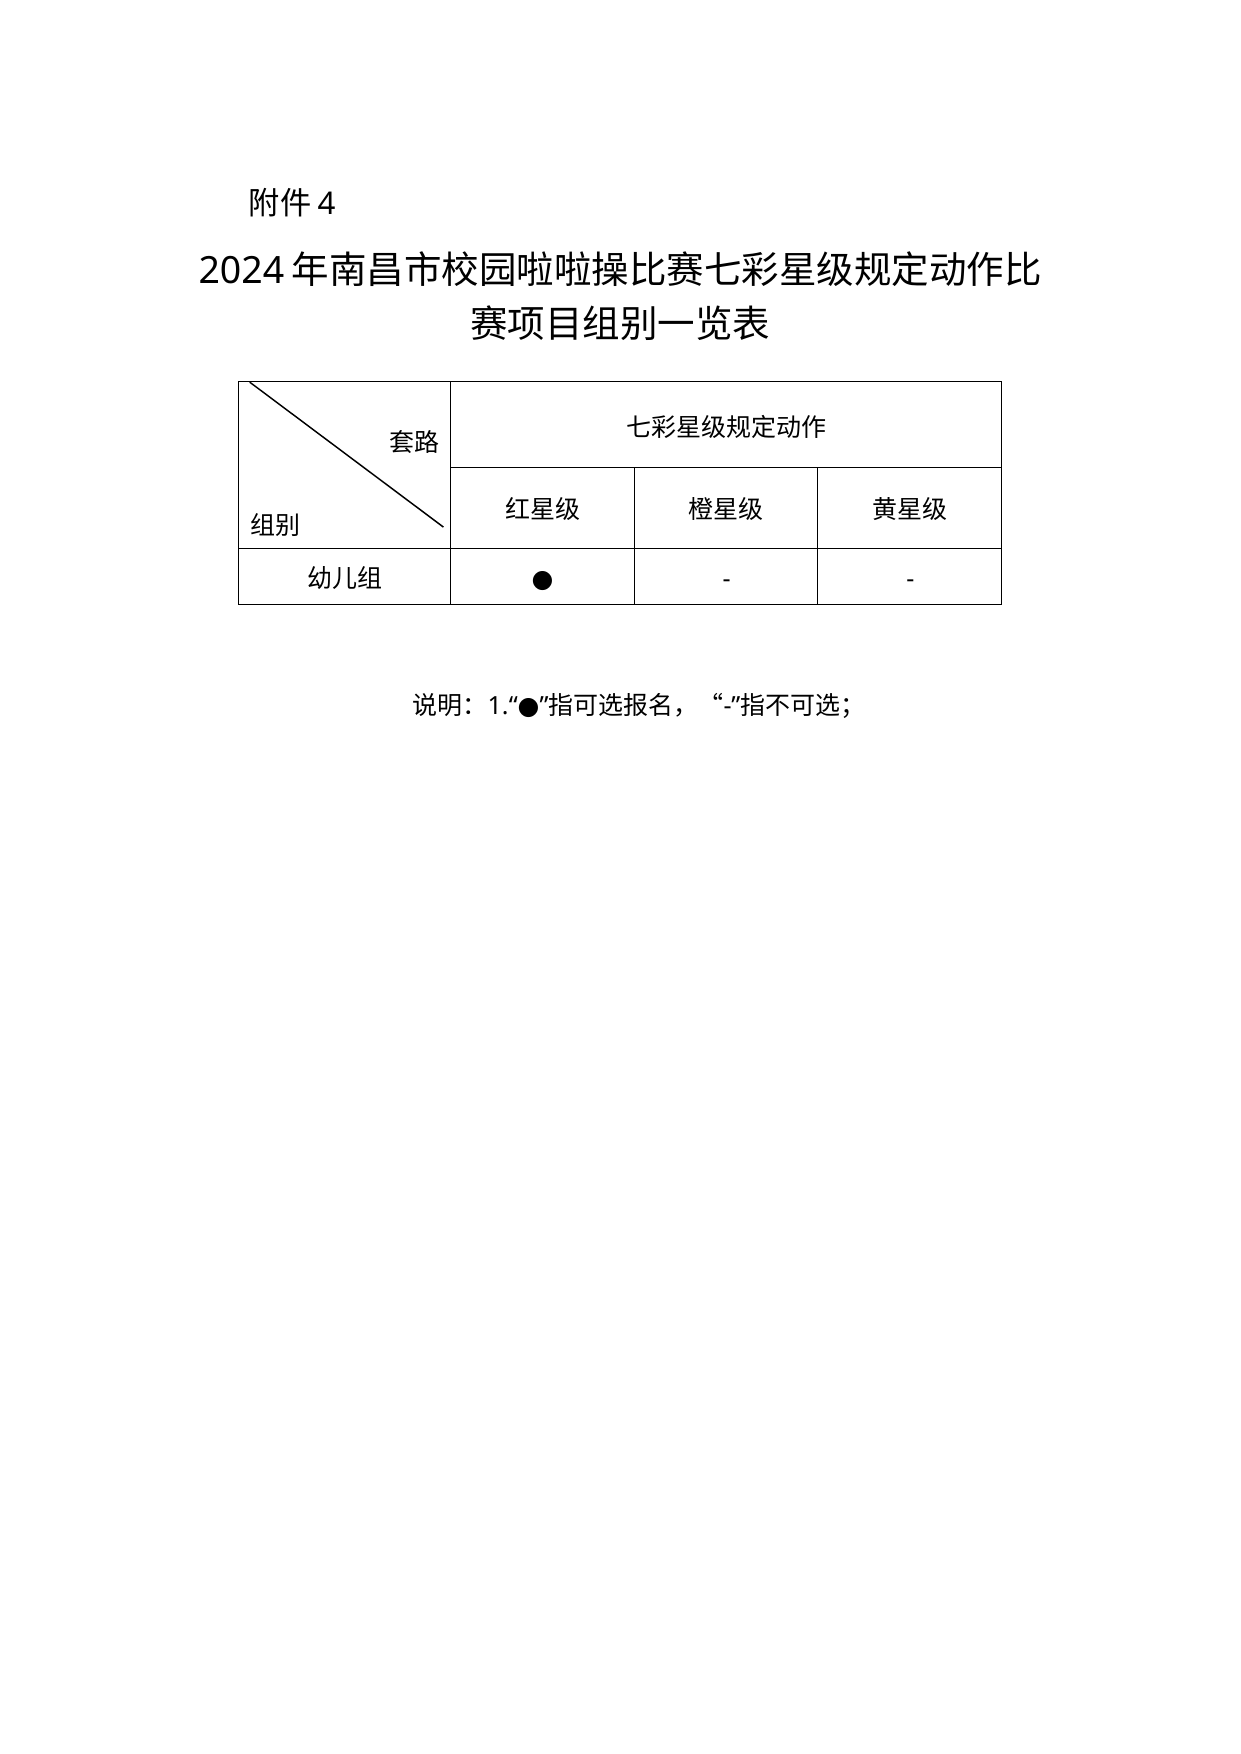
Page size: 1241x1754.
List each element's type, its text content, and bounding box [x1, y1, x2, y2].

list 2024年南昌市校园啦啦操比赛七彩星级规定动作比赛项目组别一览表 [187, 240, 1053, 349]
table_cell 黄星级 [818, 468, 1001, 548]
table_cell 幼儿组 [239, 549, 450, 604]
table_cell - [818, 549, 1001, 604]
table_header 套路 组别 [239, 382, 450, 548]
list 附件4 [187, 168, 1053, 233]
table_cell - [635, 549, 817, 604]
table_cell ● [451, 549, 634, 604]
text 说明：1.“●”指可选报名，“-”指不可选； [187, 686, 1053, 722]
table_header 七彩星级规定动作 [451, 382, 1001, 467]
table_cell 橙星级 [635, 468, 817, 548]
table_cell 红星级 [451, 468, 634, 548]
